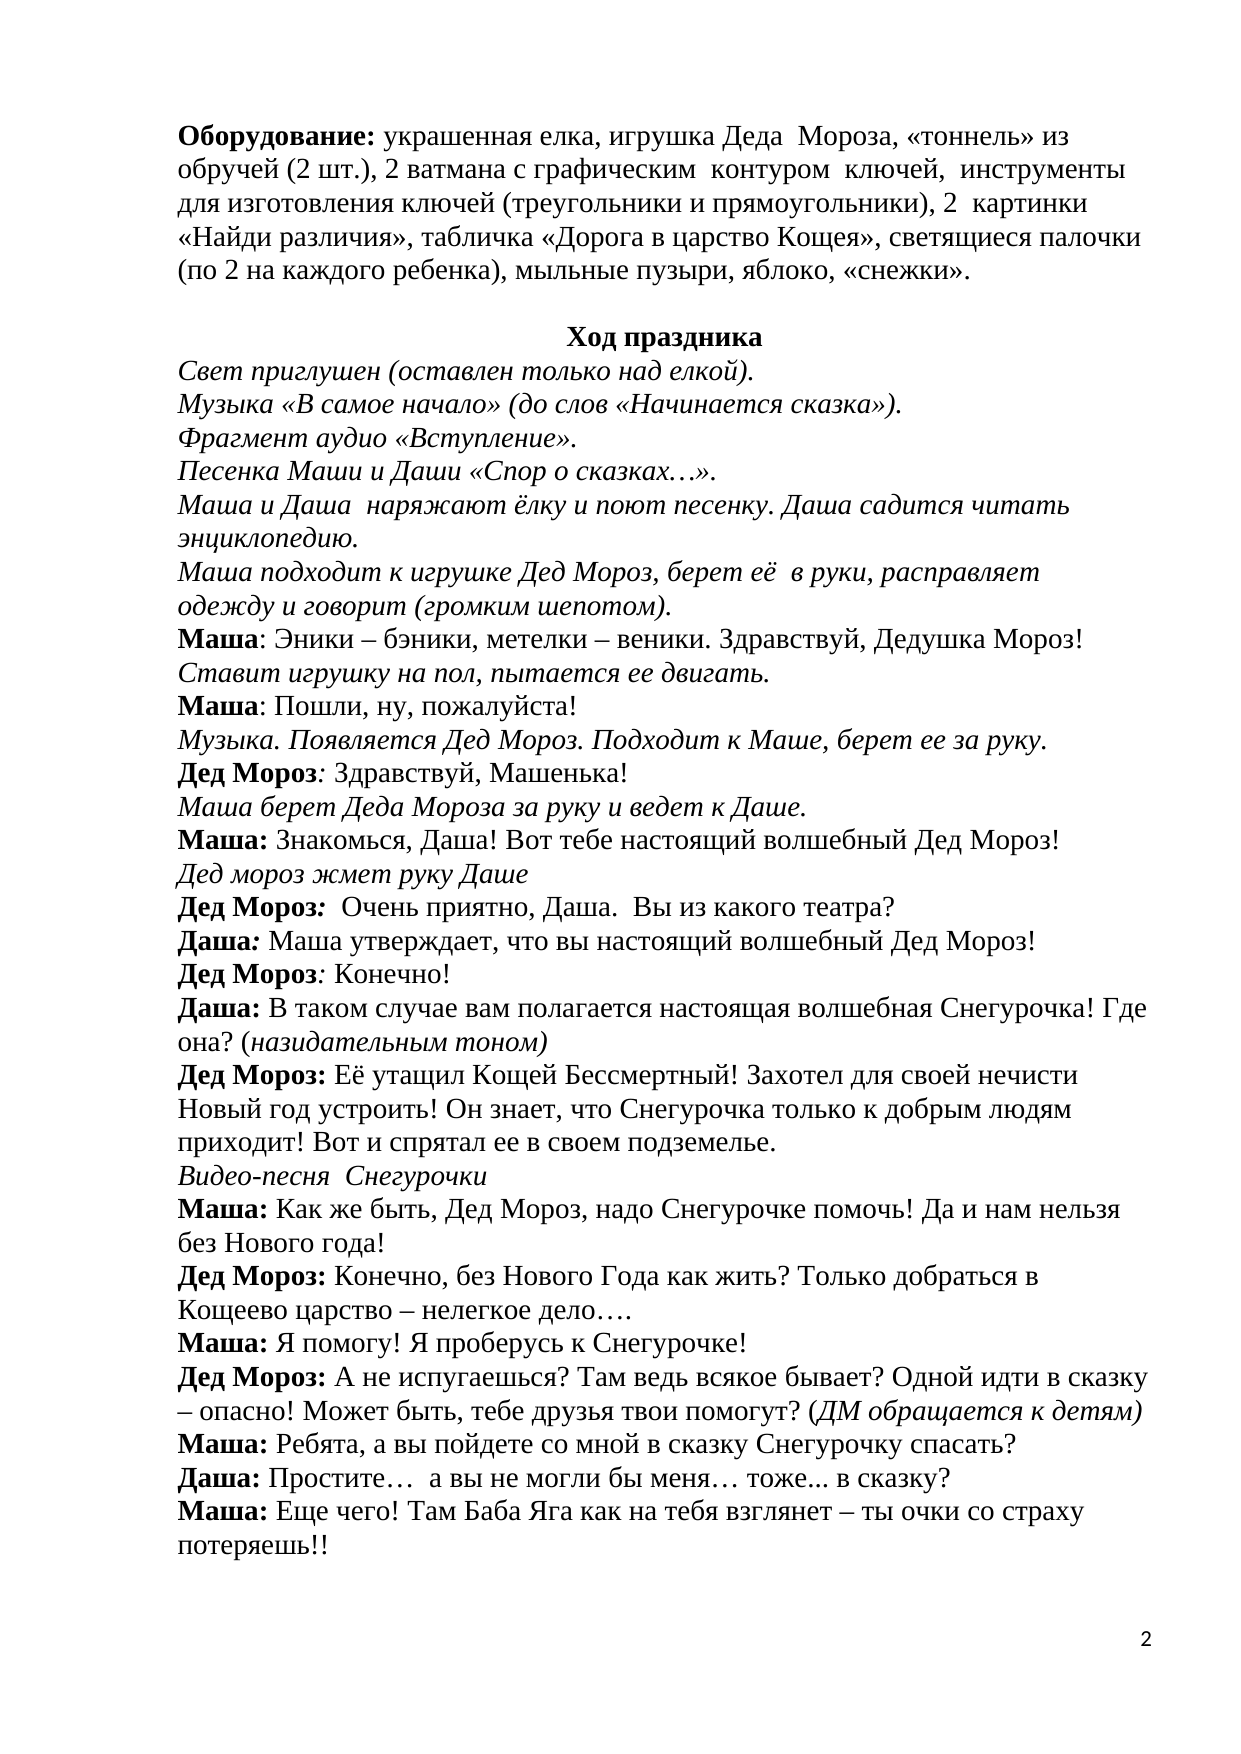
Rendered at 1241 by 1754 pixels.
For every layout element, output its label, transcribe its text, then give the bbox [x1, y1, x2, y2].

text Дед Мороз: Здравствуй, Машенька! [177, 755, 1152, 789]
text Маша: Как же быть, Дед Мороз, надо Снегурочке помочь! Да и нам нельзя без Нового года! [177, 1191, 1152, 1258]
text Дед мороз жмет руку Даше [177, 856, 1152, 889]
text Дед Мороз: А не испугаешься? Там ведь всякое бывает? Одной идти в сказку – опасно! Может быть, тебе друзья твои помогут? (ДМ обращается к детям) [177, 1359, 1152, 1426]
text Маша: Эники – бэники, метелки – веники. Здравствуй, Дедушка Мороз! [177, 621, 1152, 655]
text Видео-песня Снегурочки [177, 1158, 1152, 1191]
text Маша подходит к игрушке Дед Мороз, берет её в руки, расправляет одежду и говорит (громким шепотом). [177, 554, 1152, 621]
text Даша: В таком случае вам полагается настоящая волшебная Снегурочка! Где она? (назидательным тоном) [177, 990, 1152, 1057]
text Маша: Пошли, ну, пожалуйста! [177, 688, 1152, 722]
text Свет приглушен (оставлен только над елкой). [177, 353, 1152, 386]
text Дед Мороз: Конечно! [177, 957, 1152, 990]
text Маша и Даша наряжают ёлку и поют песенку. Даша садится читать энциклопедию. [177, 487, 1152, 554]
text Маша: Знакомься, Даша! Вот тебе настоящий волшебный Дед Мороз! [177, 822, 1152, 856]
text Маша: Я помогу! Я проберусь к Снегурочке! [177, 1326, 1152, 1359]
text Маша берет Деда Мороза за руку и ведет к Даше. [177, 789, 1152, 822]
text Ход праздника [177, 319, 1152, 353]
text Даша: Простите… а вы не могли бы меня… тоже... в сказку? [177, 1460, 1152, 1493]
text Дед Мороз: Очень приятно, Даша. Вы из какого театра? [177, 889, 1152, 923]
text Маша: Ребята, а вы пойдете со мной в сказку Снегурочку спасать? [177, 1426, 1152, 1460]
text Маша: Еще чего! Там Баба Яга как на тебя взглянет – ты очки со страху потеряешь!! [177, 1493, 1152, 1560]
text Дед Мороз: Конечно, без Нового Года как жить? Только добраться в Кощеево царство – нелегкое дело…. [177, 1258, 1152, 1326]
text Фрагмент аудио «Вступление». [177, 420, 1152, 453]
text Даша: Маша утверждает, что вы настоящий волшебный Дед Мороз! [177, 923, 1152, 957]
text Ставит игрушку на пол, пытается ее двигать. [177, 655, 1152, 688]
text Песенка Маши и Даши «Спор о сказках…». [177, 453, 1152, 487]
text Дед Мороз: Её утащил Кощей Бессмертный! Захотел для своей нечисти Новый год устроить! Он знает, что Снегурочка только к добрым людям приходит! Вот и спрятал ее в своем подземелье. [177, 1057, 1152, 1158]
text Оборудование: украшенная елка, игрушка Деда Мороза, «тоннель» из обручей (2 шт.), 2 ватмана с графическим контуром ключей, инструменты для изготовления ключей (треугольники и прямоугольники), 2 картинки «Найди различия», табличка «Дорога в царство Кощея», светящиеся палочки (по 2 на каждого ребенка), мыльные пузыри, яблоко, «снежки». [177, 118, 1152, 286]
text Музыка. Появляется Дед Мороз. Подходит к Маше, берет ее за руку. [177, 722, 1152, 755]
text Музыка «В самое начало» (до слов «Начинается сказка»). [177, 386, 1152, 420]
